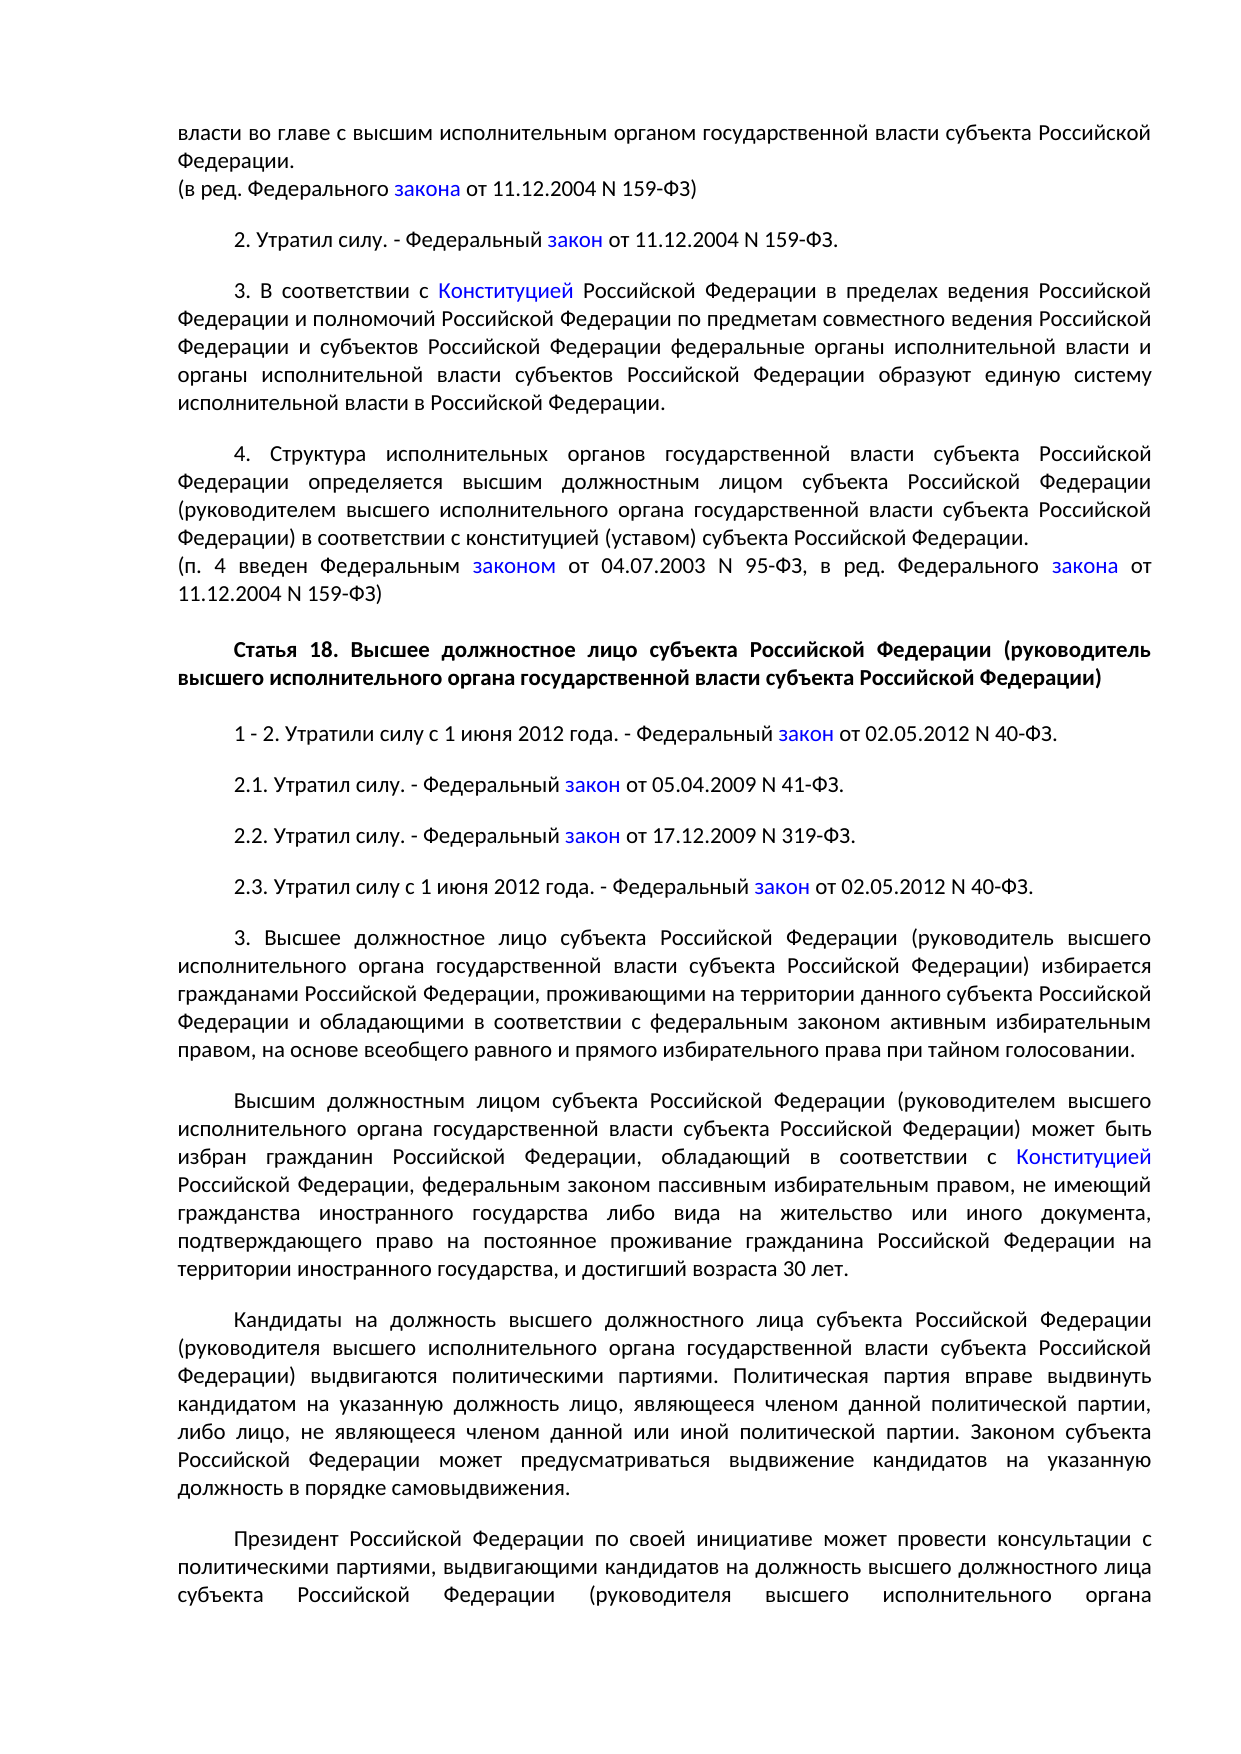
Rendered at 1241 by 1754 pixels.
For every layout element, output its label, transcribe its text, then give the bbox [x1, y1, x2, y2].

text 2.2. Утратил силу. - Федеральный закон от 17.12.2009 N 319-ФЗ. [177, 821, 1152, 849]
text 3. Высшее должностное лицо субъекта Российской Федерации (руководитель высшего исполнительного органа государственной власти субъекта Российской Федерации) избирается гражданами Российской Федерации, проживающими на территории данного субъекта Российской Федерации и обладающими в соответствии с федеральным законом активным избирательным правом, на основе всеобщего равного и прямого избирательного права при тайном голосовании. [177, 923, 1152, 1063]
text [177, 1524, 1152, 1608]
text 2. Утратил силу. - Федеральный закон от 11.12.2004 N 159-ФЗ. [177, 225, 1152, 253]
text (п. 4 введен Федеральным законом от 04.07.2003 N 95-ФЗ, в ред. Федерального закона от 11.12.2004 N 159-ФЗ) [177, 551, 1152, 607]
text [177, 118, 1152, 174]
text 4. Структура исполнительных органов государственной власти субъекта Российской Федерации определяется высшим должностным лицом субъекта Российской Федерации (руководителем высшего исполнительного органа государственной власти субъекта Российской Федерации) в соответствии с конституцией (уставом) субъекта Российской Федерации. [177, 439, 1152, 551]
text 3. В соответствии с Конституцией Российской Федерации в пределах ведения Российской Федерации и полномочий Российской Федерации по предметам совместного ведения Российской Федерации и субъектов Российской Федерации федеральные органы исполнительной власти и органы исполнительной власти субъектов Российской Федерации образуют единую систему исполнительной власти в Российской Федерации. [177, 276, 1152, 416]
title Статья 18. Высшее должностное лицо субъекта Российской Федерации (руководитель высшего исполнительного органа государственной власти субъекта Российской Федерации) [177, 635, 1152, 691]
text 2.3. Утратил силу с 1 июня 2012 года. - Федеральный закон от 02.05.2012 N 40-ФЗ. [177, 872, 1152, 900]
text (в ред. Федерального закона от 11.12.2004 N 159-ФЗ) [177, 174, 1152, 202]
text Кандидаты на должность высшего должностного лица субъекта Российской Федерации (руководителя высшего исполнительного органа государственной власти субъекта Российской Федерации) выдвигаются политическими партиями. Политическая партия вправе выдвинуть кандидатом на указанную должность лицо, являющееся членом данной политической партии, либо лицо, не являющееся членом данной или иной политической партии. Законом субъекта Российской Федерации может предусматриваться выдвижение кандидатов на указанную должность в порядке самовыдвижения. [177, 1305, 1152, 1501]
text 1 - 2. Утратили силу с 1 июня 2012 года. - Федеральный закон от 02.05.2012 N 40-ФЗ. [177, 719, 1152, 747]
text Высшим должностным лицом субъекта Российской Федерации (руководителем высшего исполнительного органа государственной власти субъекта Российской Федерации) может быть избран гражданин Российской Федерации, обладающий в соответствии с Конституцией Российской Федерации, федеральным законом пассивным избирательным правом, не имеющий гражданства иностранного государства либо вида на жительство или иного документа, подтверждающего право на постоянное проживание гражданина Российской Федерации на территории иностранного государства, и достигший возраста 30 лет. [177, 1086, 1152, 1282]
text 2.1. Утратил силу. - Федеральный закон от 05.04.2009 N 41-ФЗ. [177, 770, 1152, 798]
